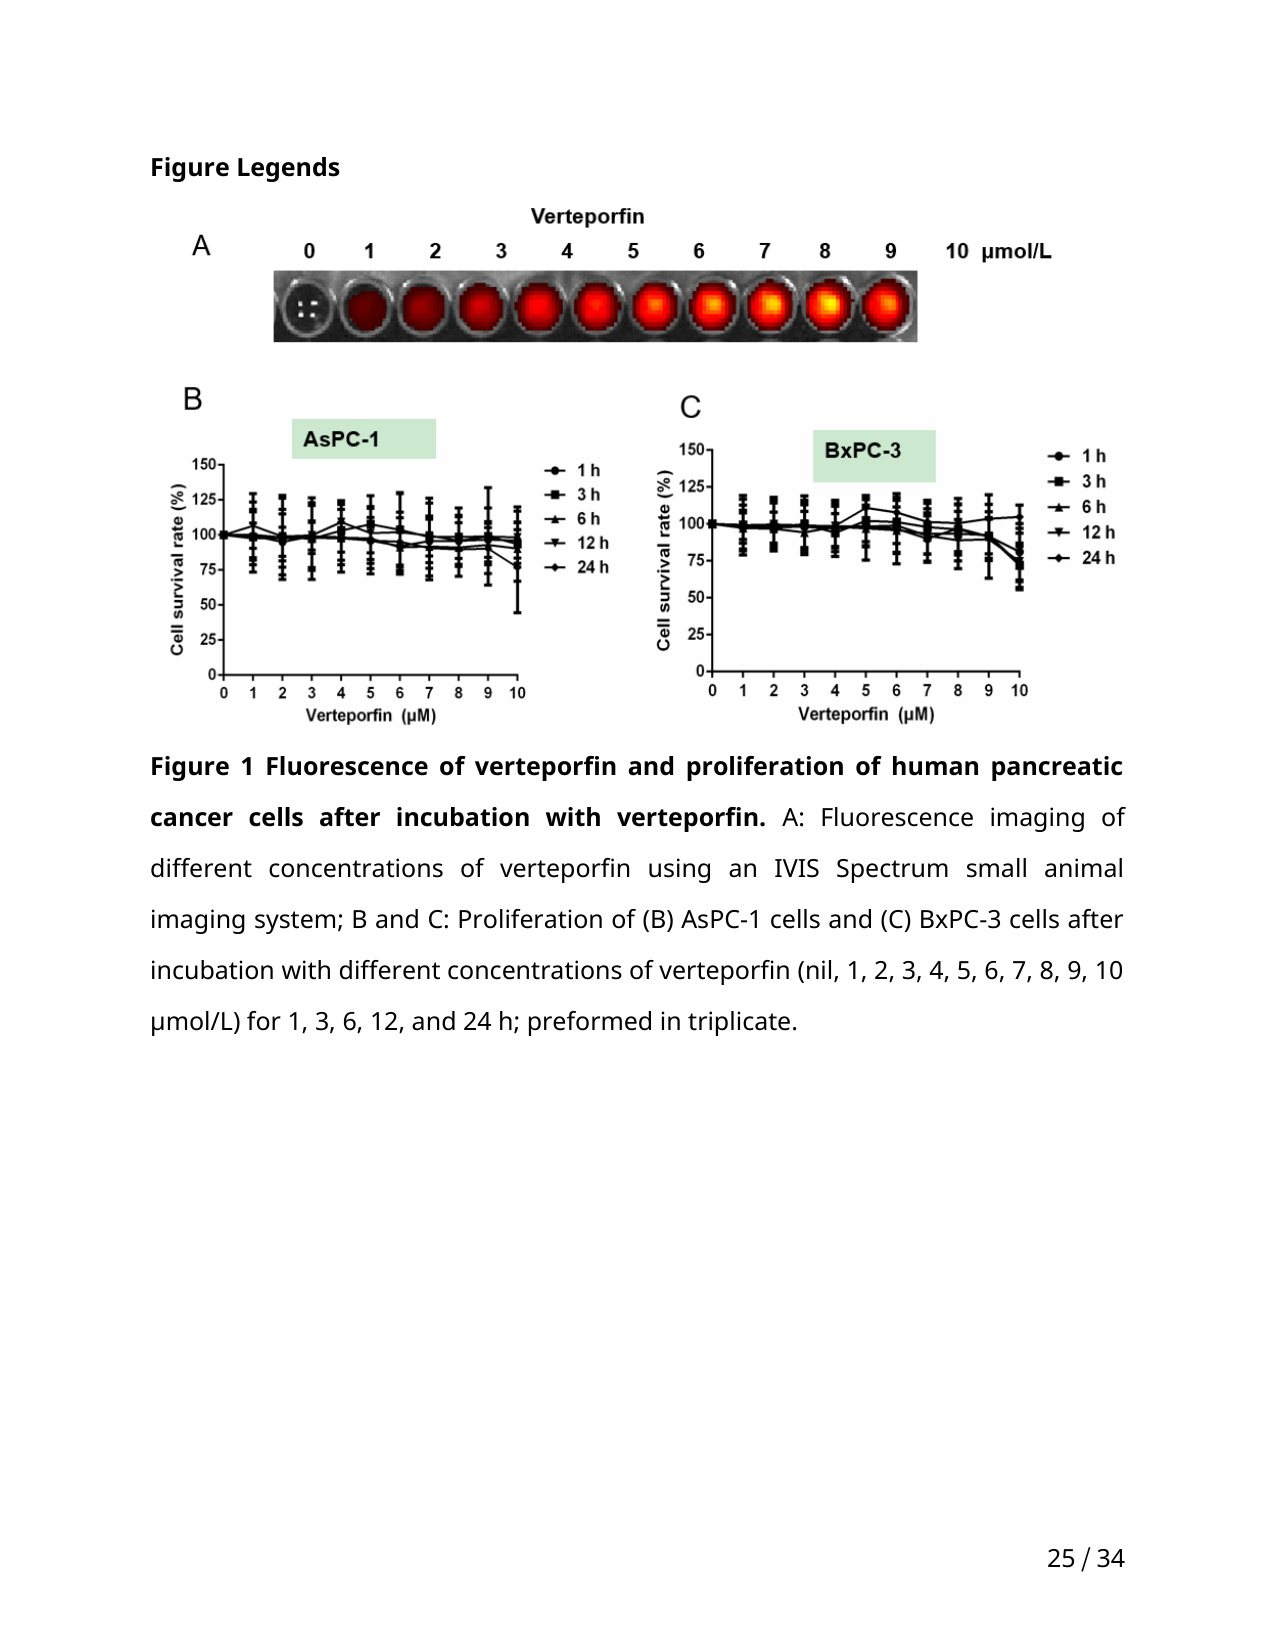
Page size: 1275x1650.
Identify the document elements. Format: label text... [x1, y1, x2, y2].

text Figure Legends [150, 150, 1125, 184]
picture [150, 201, 1125, 734]
text Figure 1 Fluorescence of verteporfin and proliferation of human pancreatic cancer cells after incubation with verteporfin. A: Fluorescence imaging of different concentrations of verteporfin using an IVIS Spectrum small animal imaging system; B and C: Proliferation of (B) AsPC-1 cells and (C) BxPC-3 cells after incubation with different concentrations of verteporfin (nil, 1, 2, 3, 4, 5, 6, 7, 8, 9, 10 μmol/L) for 1, 3, 6, 12, and 24 h; preformed in triplicate. [150, 748, 1125, 1038]
